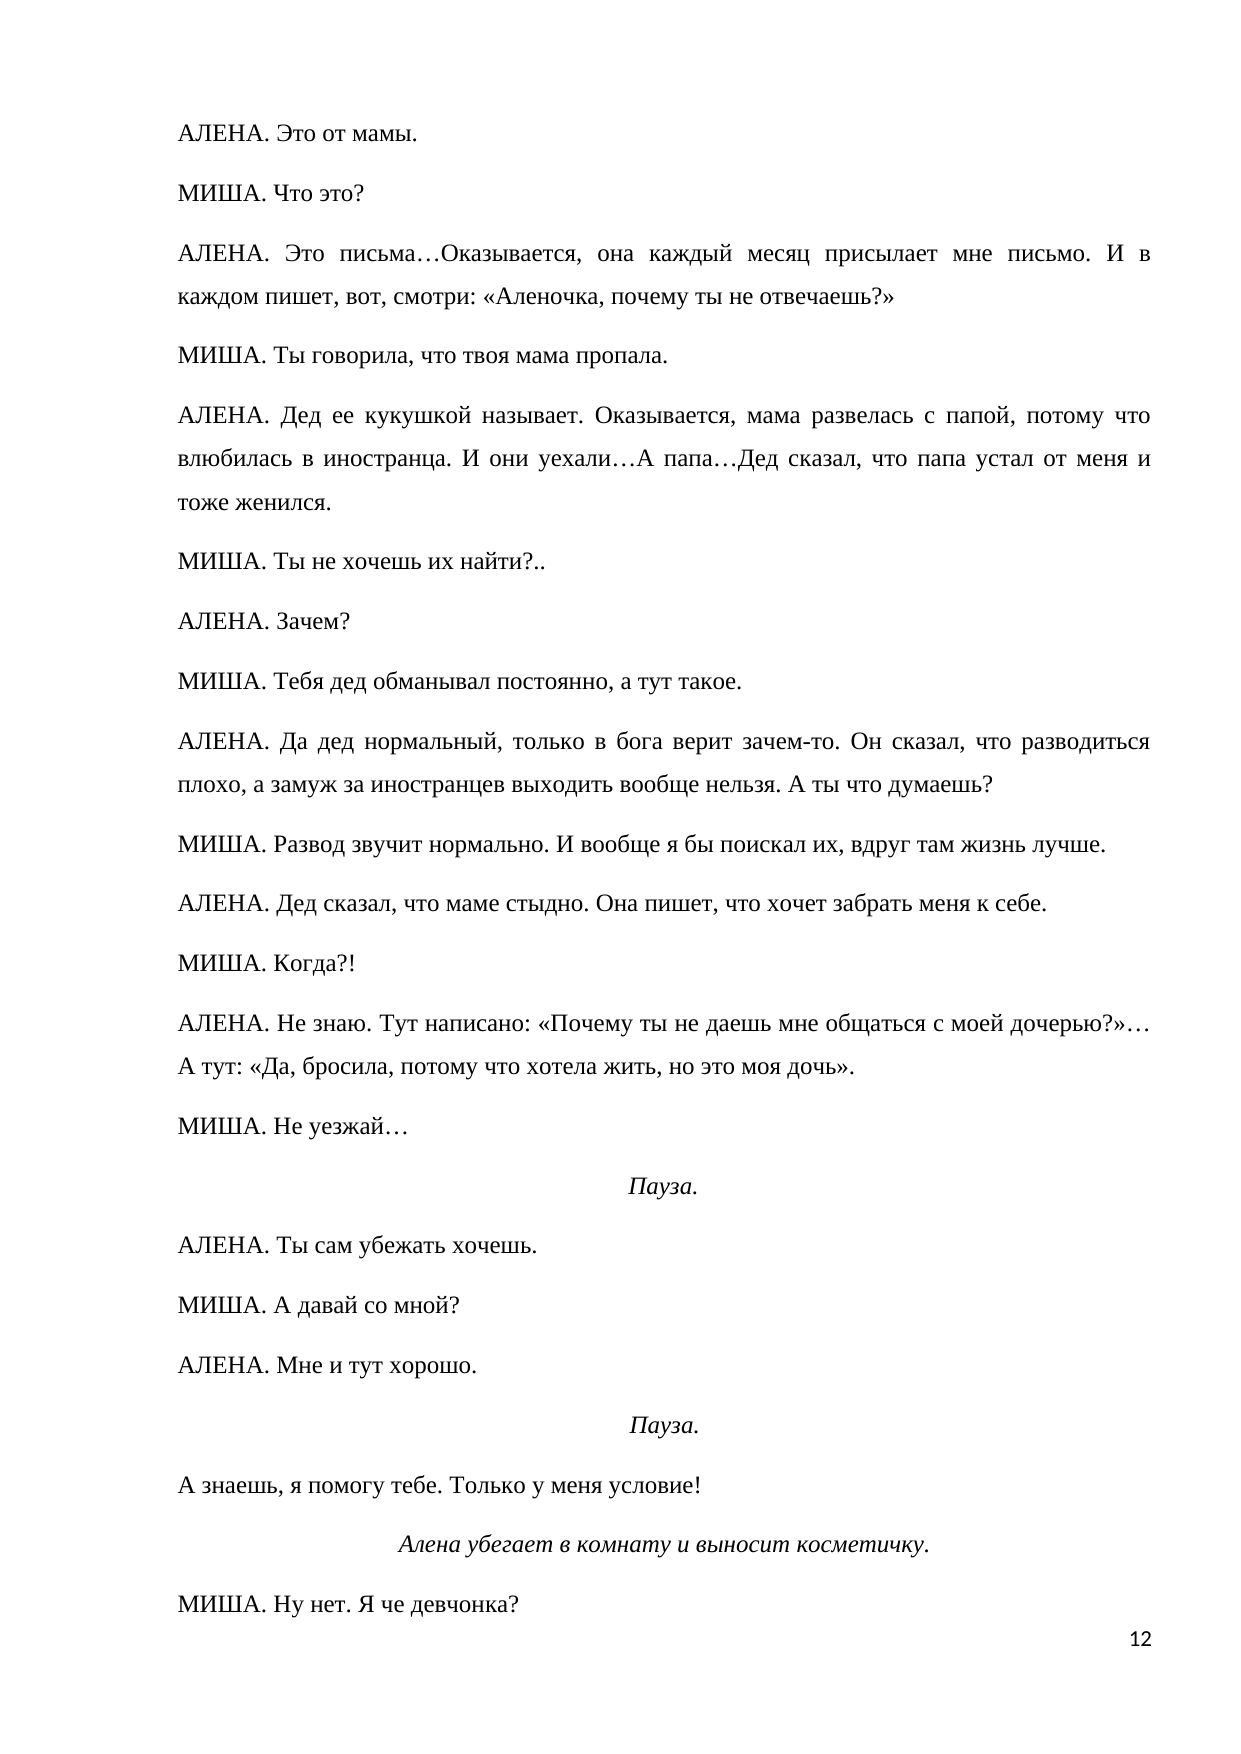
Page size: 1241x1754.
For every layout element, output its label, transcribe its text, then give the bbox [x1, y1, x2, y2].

text МИША. Развод звучит нормально. И вообще я бы поискал их, вдруг там жизнь лучше. [177, 829, 1152, 857]
text АЛЕНА. Зачем? [177, 606, 1152, 635]
text АЛЕНА. Дед ее кукушкой называет. Оказывается, мама развелась с папой, потому что влюбилась в иностранца. И они уехали…А папа…Дед сказал, что папа устал от меня и тоже женился. [177, 400, 1152, 515]
text МИША. Ты говорила, что твоя мама пропала. [177, 341, 1152, 369]
text АЛЕНА. Да дед нормальный, только в бога верит зачем-то. Он сказал, что разводиться плохо, а замуж за иностранцев выходить вообще нельзя. А ты что думаешь? [177, 726, 1152, 798]
text АЛЕНА. Это письма…Оказывается, она каждый месяц присылает мне письмо. И в каждом пишет, вот, смотри: «Аленочка, почему ты не отвечаешь?» [177, 238, 1152, 309]
text МИША. Что это? [177, 178, 1152, 207]
text Пауза. [177, 1171, 1152, 1199]
text Пауза. [177, 1410, 1152, 1439]
text АЛЕНА. Это от мамы. [177, 118, 1152, 147]
text МИША. Ты не хочешь их найти?.. [177, 546, 1152, 575]
text МИША. Не уезжай… [177, 1111, 1152, 1140]
text МИША. А давай со мной? [177, 1290, 1152, 1319]
text МИША. Когда?! [177, 948, 1152, 977]
text АЛЕНА. Ты сам убежать хочешь. [177, 1231, 1152, 1259]
text МИША. Ну нет. Я че девчонка? [177, 1589, 1152, 1618]
text АЛЕНА. Дед сказал, что маме стыдно. Она пишет, что хочет забрать меня к себе. [177, 888, 1152, 917]
text А знаешь, я помогу тебе. Только у меня условие! [177, 1470, 1152, 1498]
text АЛЕНА. Не знаю. Тут написано: «Почему ты не даешь мне общаться с моей дочерью?»…А тут: «Да, бросила, потому что хотела жить, но это моя дочь». [177, 1008, 1152, 1080]
text АЛЕНА. Мне и тут хорошо. [177, 1350, 1152, 1379]
text Алена убегает в комнату и выносит косметичку. [177, 1529, 1152, 1558]
text МИША. Тебя дед обманывал постоянно, а тут такое. [177, 666, 1152, 695]
